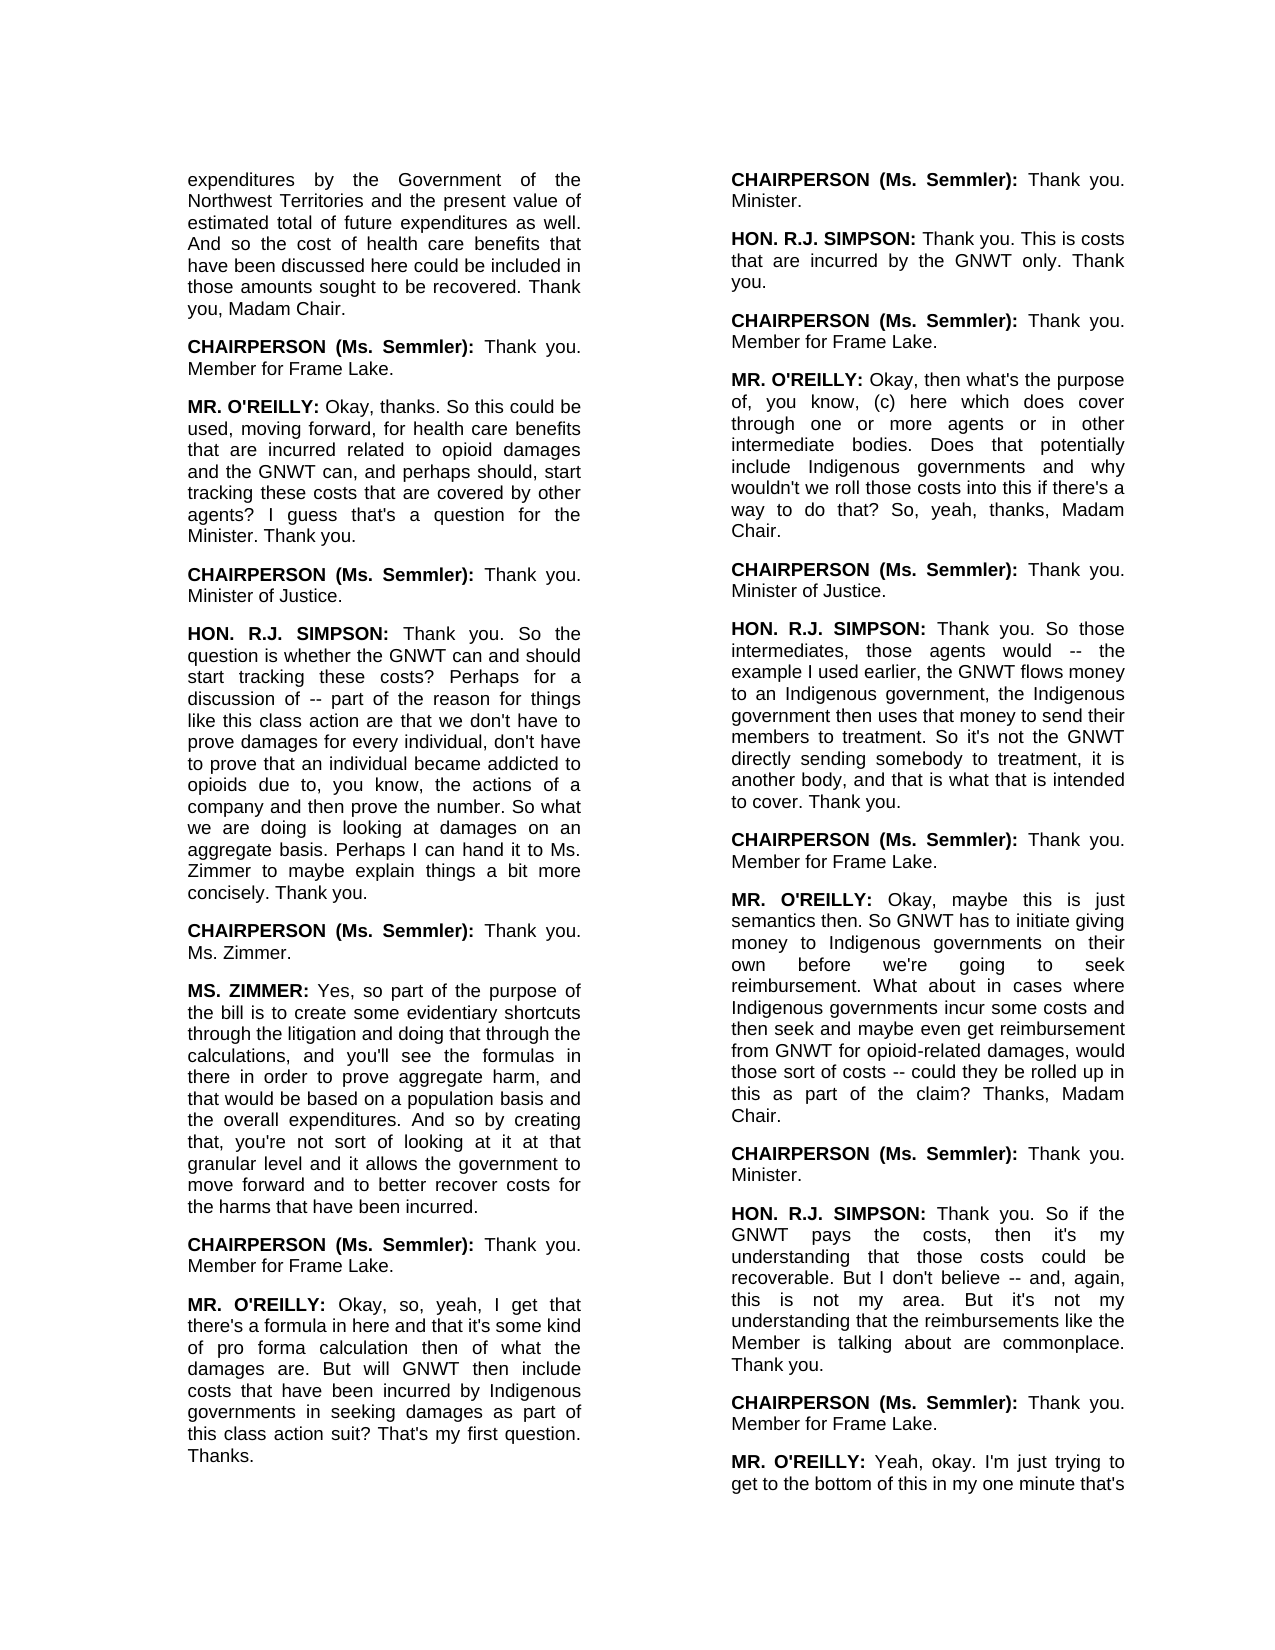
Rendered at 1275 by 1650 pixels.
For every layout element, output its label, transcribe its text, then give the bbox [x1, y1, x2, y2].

text HON. R.J. SIMPSON: Thank you. This is costs that are incurred by the GNWT only. Thank you. [731, 228, 1125, 293]
text CHAIRPERSON (Ms. Semmler): Thank you. Member for Frame Lake. [731, 829, 1125, 872]
text MR. O'REILLY: Okay, thanks. So this could be used, moving forward, for health care benefits that are incurred related to opioid damages and the GNWT can, and perhaps should, start tracking these costs that are covered by other agents? I guess that's a question for the Minister. Thank you. [187, 396, 581, 547]
text MR. O'REILLY: Okay, so, yeah, I get that there's a formula in here and that it's some kind of pro forma calculation then of what the damages are. But will GNWT then include costs that have been incurred by Indigenous governments in seeking damages as part of this class action suit? That's my first question. Thanks. [187, 1293, 581, 1466]
text CHAIRPERSON (Ms. Semmler): Thank you. Member for Frame Lake. [187, 336, 581, 379]
text CHAIRPERSON (Ms. Semmler): Thank you. Member for Frame Lake. [731, 309, 1125, 353]
text HON. R.J. SIMPSON: Thank you. So the question is whether the GNWT can and should start tracking these costs? Perhaps for a discussion of -- part of the reason for things like this class action are that we don't have to prove damages for every individual, don't have to prove that an individual became addicted to opioids due to, you know, the actions of a company and then prove the number. So what we are doing is looking at damages on an aggregate basis. Perhaps I can hand it to Ms. Zimmer to maybe explain things a bit more concisely. Thank you. [187, 623, 581, 903]
text HON. R.J. SIMPSON: Thank you. So if the GNWT pays the costs, then it's my understanding that those costs could be recoverable. But I don't believe -- and, again, this is not my area. But it's not my understanding that the reimbursements like the Member is talking about are commonplace. Thank you. [731, 1202, 1125, 1375]
text MS. ZIMMER: Yes, so part of the purpose of the bill is to create some evidentiary shortcuts through the litigation and doing that through the calculations, and you'll see the formulas in there in order to prove aggregate harm, and that would be based on a population basis and the overall expenditures. And so by creating that, you're not sort of looking at it at that granular level and it allows the government to move forward and to better recover costs for the harms that have been incurred. [187, 980, 581, 1217]
text CHAIRPERSON (Ms. Semmler): Thank you. Minister of Justice. [187, 563, 581, 606]
text HON. R.J. SIMPSON: Thank you. So those intermediates, those agents would -- the example I used earlier, the GNWT flows money to an Indigenous government, the Indigenous government then uses that money to send their members to treatment. So it's not the GNWT directly sending somebody to treatment, it is another body, and that is what that is intended to cover. Thank you. [731, 618, 1125, 812]
text CHAIRPERSON (Ms. Semmler): Thank you. Ms. Zimmer. [187, 920, 581, 963]
text CHAIRPERSON (Ms. Semmler): Thank you. Minister. [731, 1143, 1125, 1186]
text MR. O'REILLY: Okay, maybe this is just semantics then. So GNWT has to initiate giving money to Indigenous governments on their own before we're going to seek reimbursement. What about in cases where Indigenous governments incur some costs and then seek and maybe even get reimbursement from GNWT for opioid-related damages, would those sort of costs -- could they be rolled up in this as part of the claim? Thanks, Madam Chair. [731, 889, 1125, 1126]
text CHAIRPERSON (Ms. Semmler): Thank you. Member for Frame Lake. [731, 1392, 1125, 1435]
text CHAIRPERSON (Ms. Semmler): Thank you. Member for Frame Lake. [187, 1234, 581, 1277]
text CHAIRPERSON (Ms. Semmler): Thank you. Minister. [731, 168, 1125, 211]
text CHAIRPERSON (Ms. Semmler): Thank you. Minister of Justice. [731, 558, 1125, 602]
text MR. O'REILLY: Okay, then what's the purpose of, you know, (c) here which does cover through one or more agents or in other intermediate bodies. Does that potentially include Indigenous governments and why wouldn't we roll those costs into this if there's a way to do that? So, yeah, thanks, Madam Chair. [731, 369, 1125, 542]
